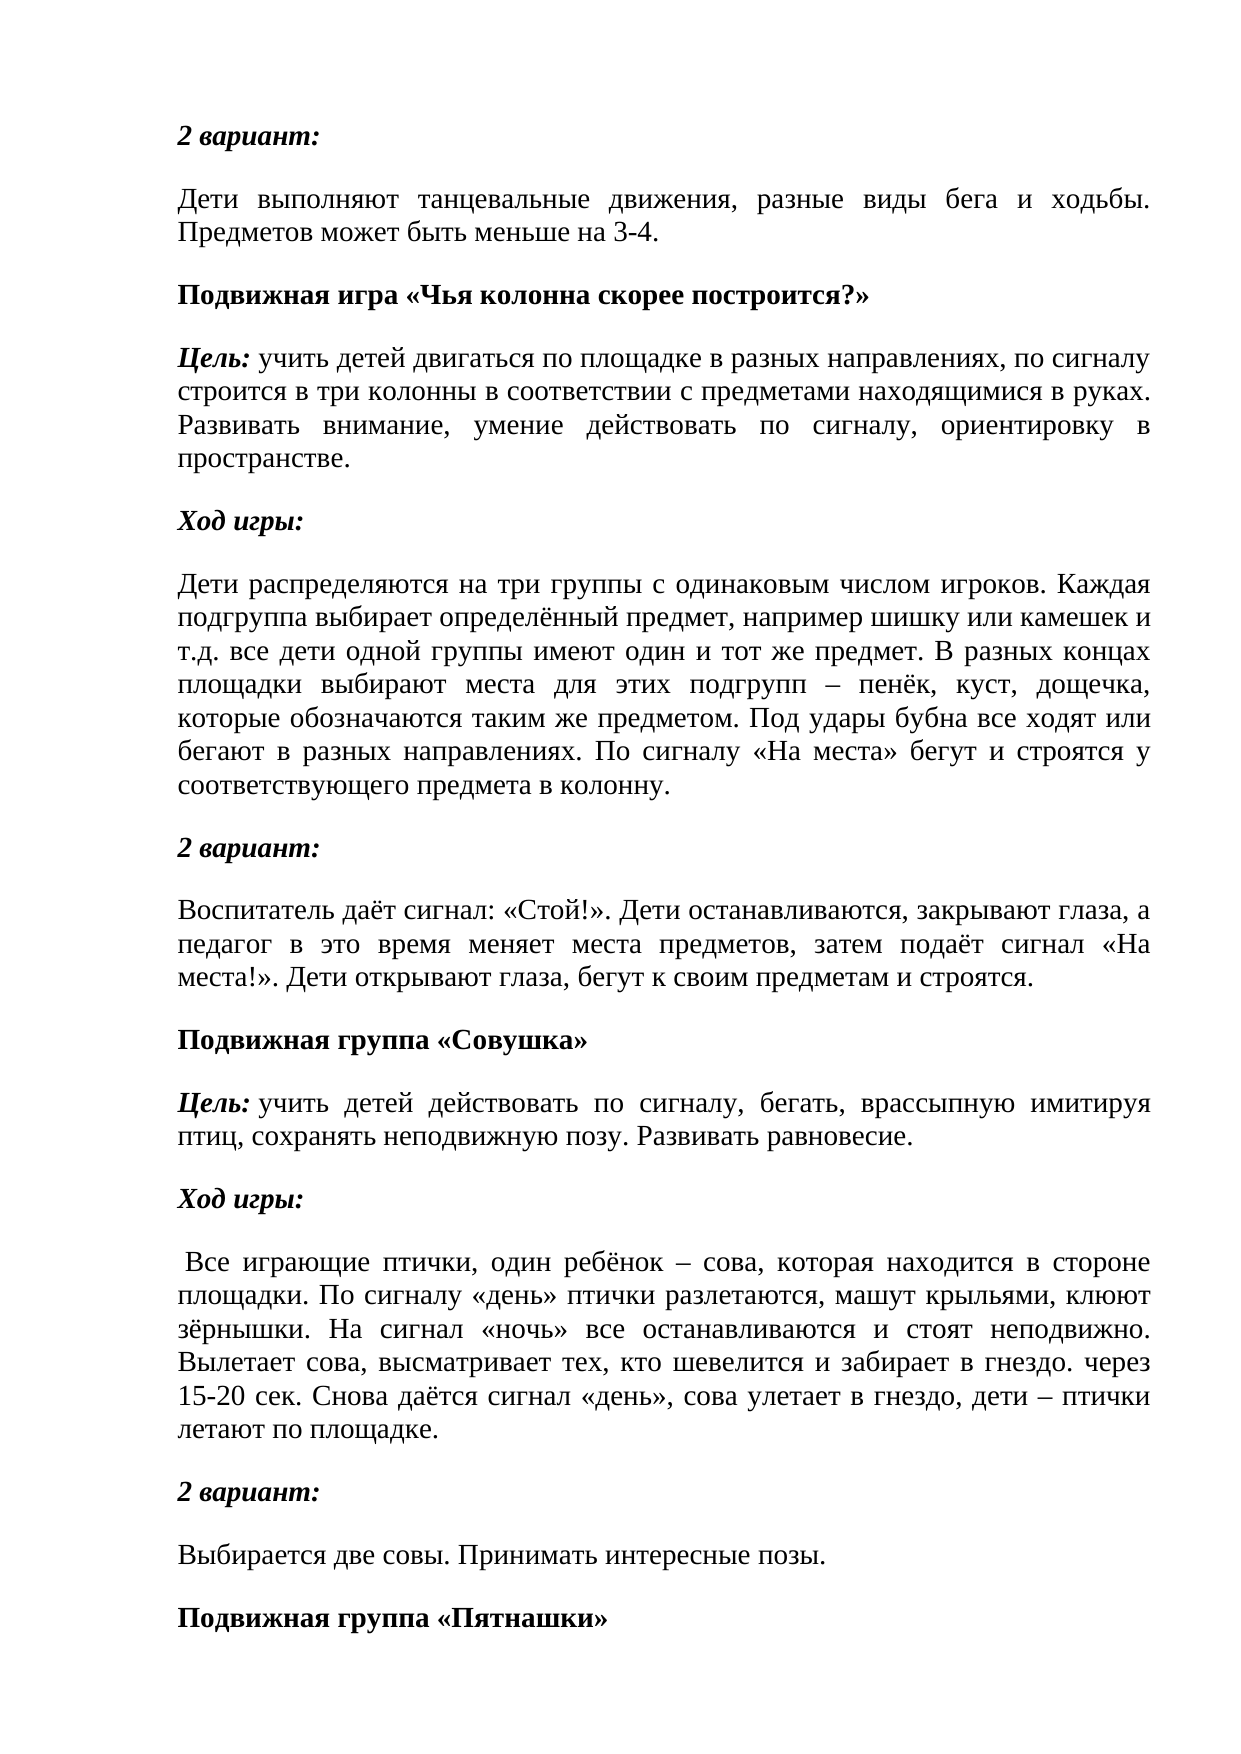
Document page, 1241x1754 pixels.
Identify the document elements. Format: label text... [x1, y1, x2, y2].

text Подвижная группа «Пятнашки» [177, 1600, 1152, 1633]
text Все играющие птички, один ребёнок – сова, которая находится в стороне площадки. По сигналу «день» птички разлетаются, машут крыльями, клюют зёрнышки. На сигнал «ночь» все останавливаются и стоят неподвижно. Вылетает сова, высматривает тех, кто шевелится и забирает в гнездо. через 15-20 сек. Снова даётся сигнал «день», сова улетает в гнездо, дети – птички летают по площадке. [177, 1244, 1152, 1445]
text 2 вариант: [177, 118, 1152, 152]
text Воспитатель даёт сигнал: «Стой!». Дети останавливаются, закрывают глаза, а педагог в это время меняет места предметов, затем подаёт сигнал «На места!». Дети открывают глаза, бегут к своим предметам и строятся. [177, 892, 1152, 993]
text Ход игры: [177, 1181, 1152, 1215]
text Дети выполняют танцевальные движения, разные виды бега и ходьбы. Предметов может быть меньше на 3-4. [177, 181, 1152, 248]
text Выбирается две совы. Принимать интересные позы. [177, 1537, 1152, 1571]
text Подвижная группа «Совушка» [177, 1022, 1152, 1056]
text Ход игры: [177, 503, 1152, 537]
text Цель: учить детей действовать по сигналу, бегать, врассыпную имитируя птиц, сохранять неподвижную позу. Развивать равновесие. [177, 1085, 1152, 1152]
text 2 вариант: [177, 830, 1152, 863]
text Цель: учить детей двигаться по площадке в разных направлениях, по сигналу строится в три колонны в соответствии с предметами находящимися в руках. Развивать внимание, умение действовать по сигналу, ориентировку в пространстве. [177, 340, 1152, 474]
text Подвижная игра «Чья колонна скорее построится?» [177, 277, 1152, 311]
text Дети распределяются на три группы с одинаковым числом игроков. Каждая подгруппа выбирает определённый предмет, например шишку или камешек и т.д. все дети одной группы имеют один и тот же предмет. В разных концах площадки выбирают места для этих подгрупп – пенёк, куст, дощечка, которые обозначаются таким же предметом. Под удары бубна все ходят или бегают в разных направлениях. По сигналу «На места» бегут и строятся у соответствующего предмета в колонну. [177, 566, 1152, 801]
text 2 вариант: [177, 1474, 1152, 1508]
